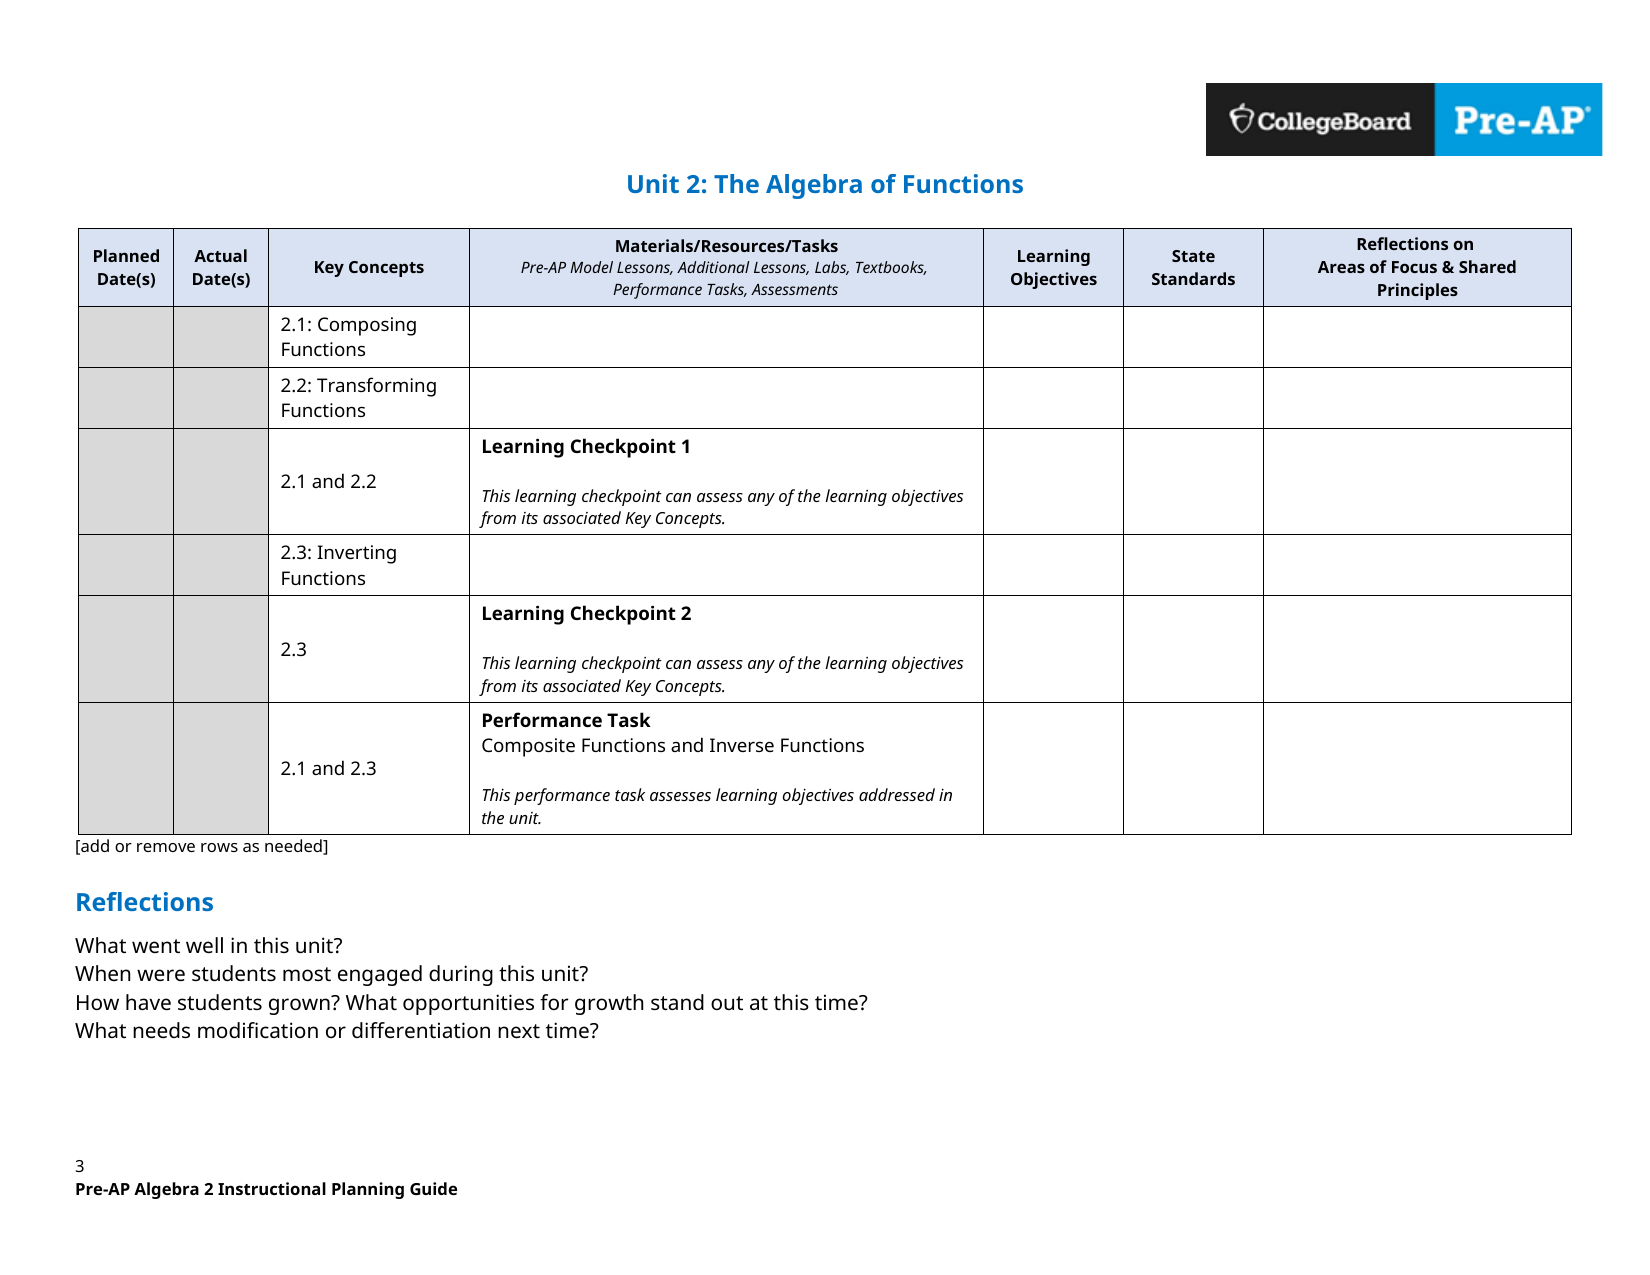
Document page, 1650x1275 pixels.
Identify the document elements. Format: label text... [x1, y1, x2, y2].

table_cell 2.1 and 2.2 [269, 429, 469, 534]
table_cell Learning Checkpoint 1 This learning checkpoint can assess any of the learning objectives from its associated Key Concepts. [470, 429, 983, 534]
table_cell 2.2: Transforming Functions [269, 368, 469, 428]
table_cell [79, 307, 173, 367]
table_cell [984, 368, 1123, 428]
table_cell 2.3: Inverting Functions [269, 535, 469, 595]
table_cell [1124, 368, 1263, 428]
table_cell [174, 307, 268, 367]
table_header Reflections on Areas of Focus & Shared Principles [1264, 229, 1571, 306]
table_cell Performance Task Composite Functions and Inverse Functions This performance task assesses learning objectives addressed in the unit. [470, 703, 983, 834]
table_cell [174, 429, 268, 534]
table_cell [470, 307, 983, 367]
table_cell [1264, 307, 1571, 367]
table_header Planned Date(s) [79, 229, 173, 306]
table_cell [1264, 703, 1571, 834]
table_cell 2.3 [269, 596, 469, 702]
text [add or remove rows as needed] [75, 835, 1575, 857]
table_cell [1124, 535, 1263, 595]
table_cell [1124, 596, 1263, 702]
table_cell [1264, 368, 1571, 428]
table_cell [984, 307, 1123, 367]
table_cell [1124, 703, 1263, 834]
table_cell [984, 703, 1123, 834]
table_cell [1264, 535, 1571, 595]
subtitle Unit 2: The Algebra of Functions [75, 167, 1575, 201]
table_cell [984, 596, 1123, 702]
table_cell 2.1: Composing Functions [269, 307, 469, 367]
text How have students grown? What opportunities for growth stand out at this time? [75, 988, 1575, 1016]
table_cell [1124, 429, 1263, 534]
table_header Materials/Resources/Tasks Pre-AP Model Lessons, Additional Lessons, Labs, Textbooks, Performance Tasks, Assessments [470, 229, 983, 306]
table_cell [79, 703, 173, 834]
subtitle Reflections [75, 884, 1575, 918]
table_cell [1264, 596, 1571, 702]
table_cell [79, 368, 173, 428]
text When were students most engaged during this unit? [75, 959, 1575, 988]
text What went well in this unit? [75, 931, 1575, 959]
table_cell [79, 429, 173, 534]
table_cell Learning Checkpoint 2 This learning checkpoint can assess any of the learning objectives from its associated Key Concepts. [470, 596, 983, 702]
table_header Key Concepts [269, 229, 469, 306]
table_header Learning Objectives [984, 229, 1123, 306]
text What needs modification or differentiation next time? [75, 1016, 1575, 1044]
table_cell [984, 429, 1123, 534]
table_cell 2.1 and 2.3 [269, 703, 469, 834]
table_cell [79, 535, 173, 595]
table_header Actual Date(s) [174, 229, 268, 306]
table_cell [174, 535, 268, 595]
table_cell [470, 368, 983, 428]
table_cell [984, 535, 1123, 595]
table_cell [1264, 429, 1571, 534]
table_cell [1124, 307, 1263, 367]
table_cell [174, 703, 268, 834]
table_cell [79, 596, 173, 702]
table_cell [174, 368, 268, 428]
table_header State Standards [1124, 229, 1263, 306]
table_cell [174, 596, 268, 702]
table_cell [470, 535, 983, 595]
